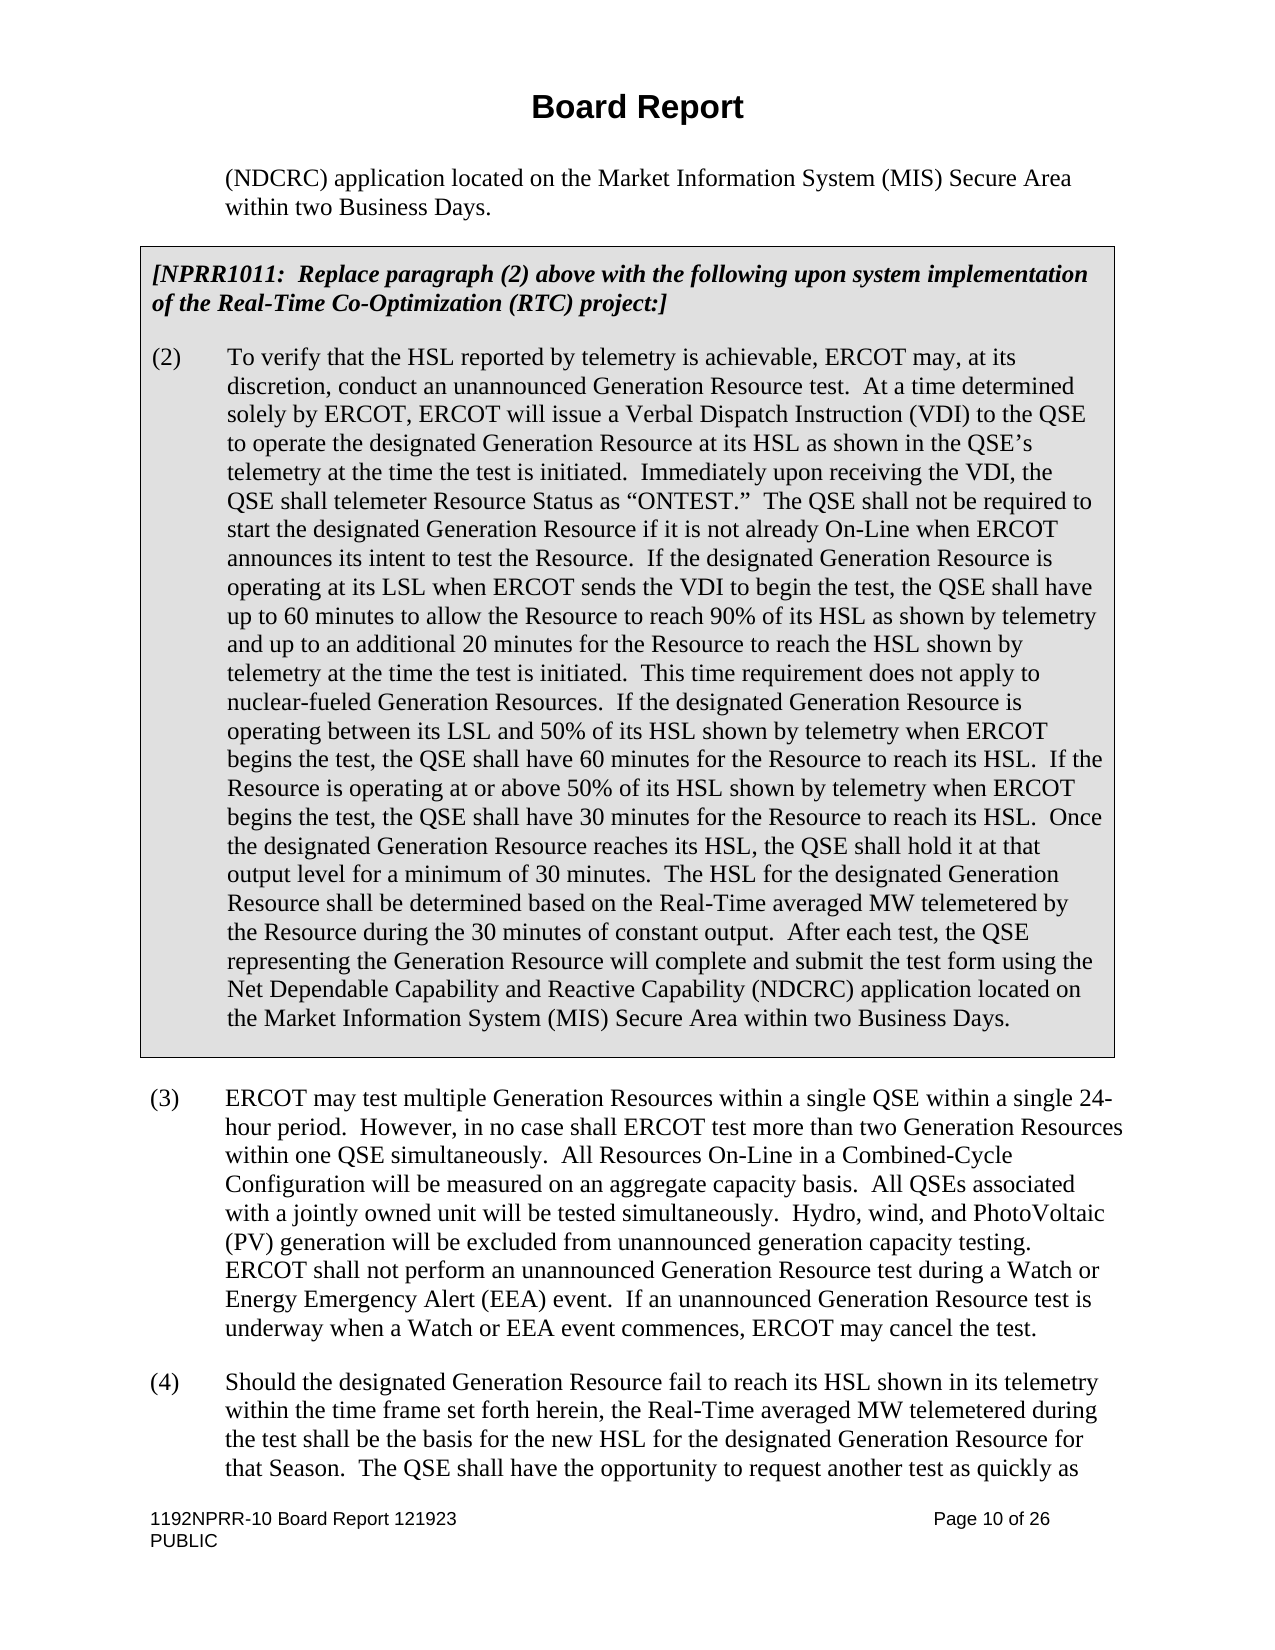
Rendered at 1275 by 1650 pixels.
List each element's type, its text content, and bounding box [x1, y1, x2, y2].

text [150, 1367, 1125, 1482]
table_header [NPRR1011: Replace paragraph (2) above with the following upon system implementation of the Real-Time Co-Optimization (RTC) project:] (2) To verify that the HSL reported by telemetry is achievable, ERCOT may, at its discretion, conduct an unannounced Generation Resource test. At a time determined solely by ERCOT, ERCOT will issue a Verbal Dispatch Instruction (VDI) to the QSE to operate the designated Generation Resource at its HSL as shown in the QSE’s telemetry at the time the test is initiated. Immediately upon receiving the VDI, the QSE shall telemeter Resource Status as “ONTEST.” The QSE shall not be required to start the designated Generation Resource if it is not already On-Line when ERCOT announces its intent to test the Resource. If the designated Generation Resource is operating at its LSL when ERCOT sends the VDI to begin the test, the QSE shall have up to 60 minutes to allow the Resource to reach 90% of its HSL as shown by telemetry and up to an additional 20 minutes for the Resource to reach the HSL shown by telemetry at the time the test is initiated. This time requirement does not apply to nuclear-fueled Generation Resources. If the designated Generation Resource is operating between its LSL and 50% of its HSL shown by telemetry when ERCOT begins the test, the QSE shall have 60 minutes for the Resource to reach its HSL. If the Resource is operating at or above 50% of its HSL shown by telemetry when ERCOT begins the test, the QSE shall have 30 minutes for the Resource to reach its HSL. Once the designated Generation Resource reaches its HSL, the QSE shall hold it at that output level for a minimum of 30 minutes. The HSL for the designated Generation Resource shall be determined based on the Real-Time averaged MW telemetered by the Resource during the 30 minutes of constant output. After each test, the QSE representing the Generation Resource will complete and submit the test form using the Net Dependable Capability and Reactive Capability (NDCRC) application located on the Market Information System (MIS) Secure Area within two Business Days. [141, 247, 1114, 1057]
text (3) ERCOT may test multiple Generation Resources within a single QSE within a single 24-hour period. However, in no case shall ERCOT test more than two Generation Resources within one QSE simultaneously. All Resources On-Line in a Combined-Cycle Configuration will be measured on an aggregate capacity basis. All QSEs associated with a jointly owned unit will be tested simultaneously. Hydro, wind, and PhotoVoltaic (PV) generation will be excluded from unannounced generation capacity testing. ERCOT shall not perform an unannounced Generation Resource test during a Watch or Energy Emergency Alert (EEA) event. If an unannounced Generation Resource test is underway when a Watch or EEA event commences, ERCOT may cancel the test. [150, 1083, 1125, 1342]
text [150, 163, 1125, 221]
